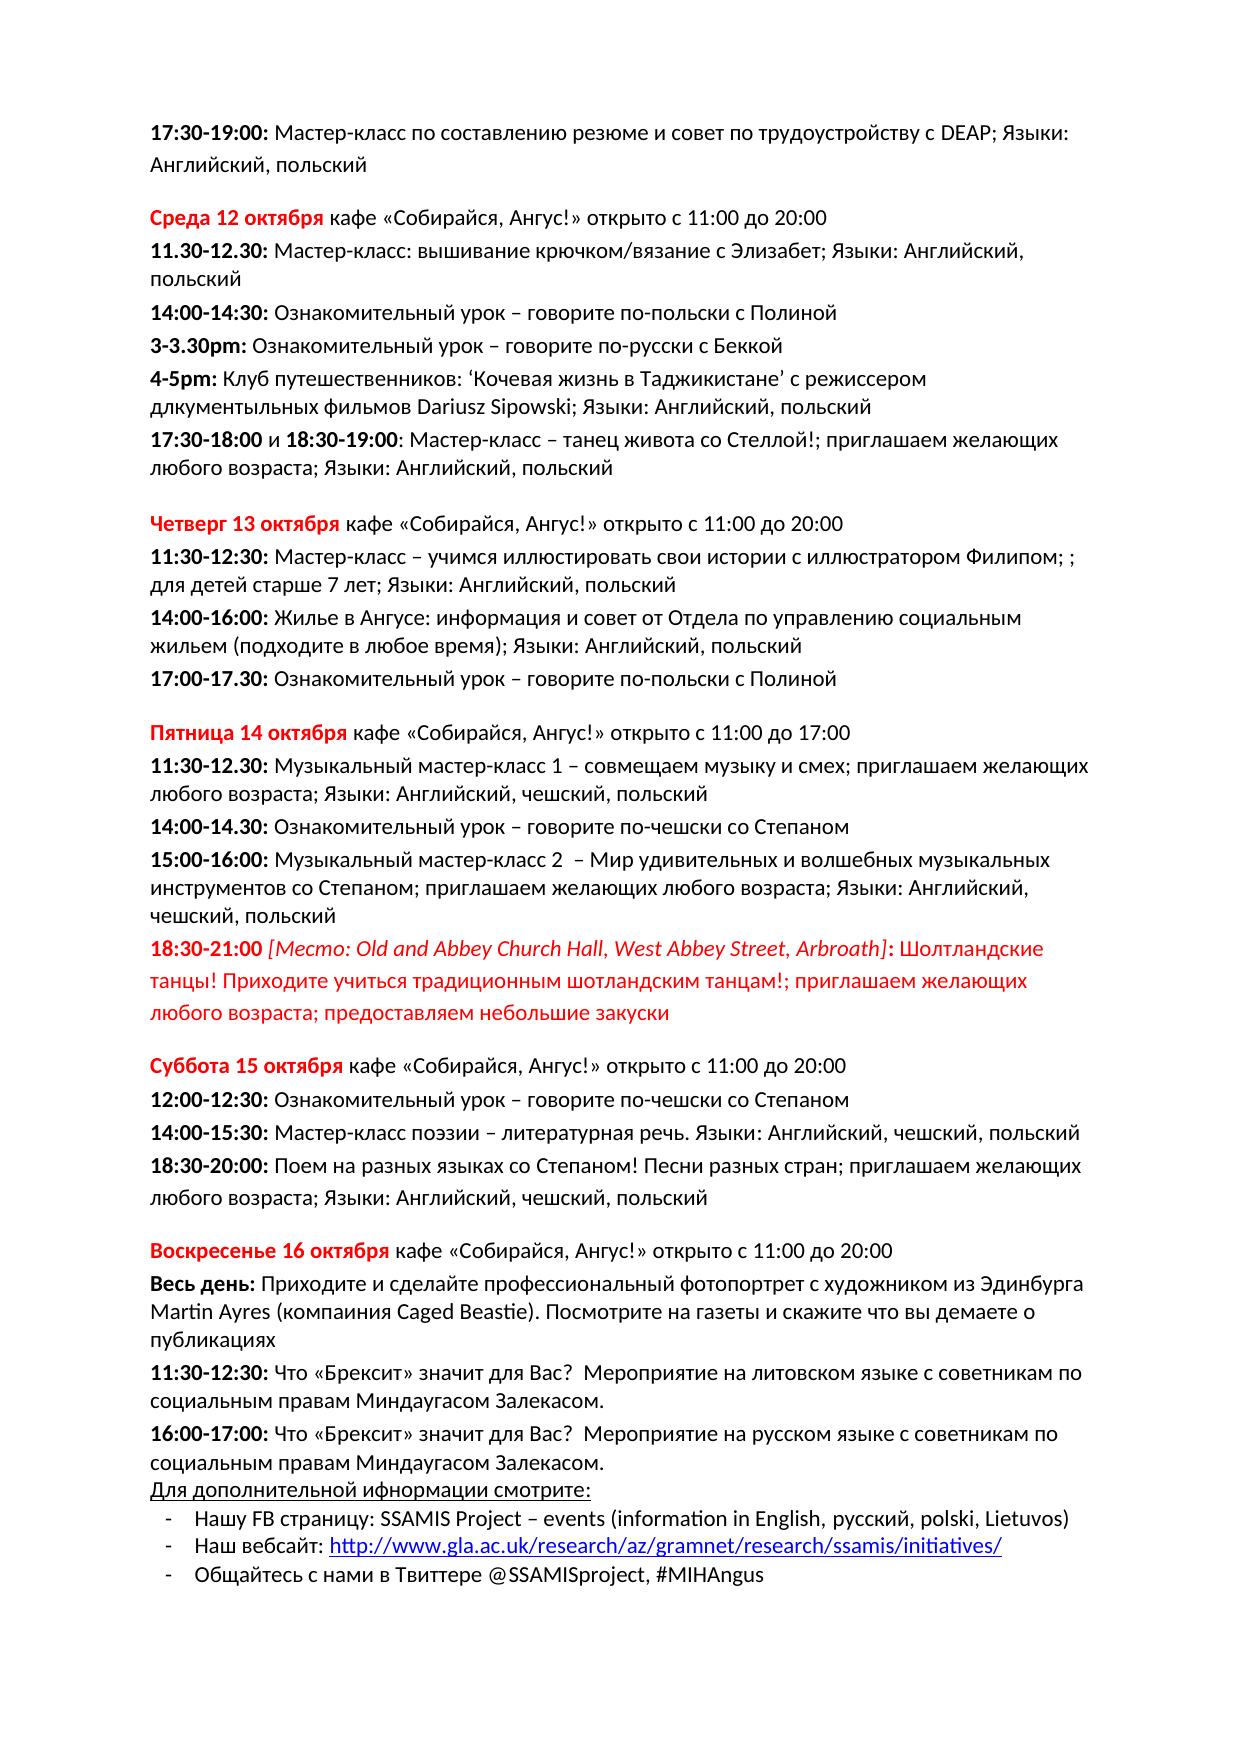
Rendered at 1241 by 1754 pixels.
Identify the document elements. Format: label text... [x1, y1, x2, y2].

text 14:00-14.30: Ознакомительный урок – говорите по-чешски со Степаном [150, 812, 1090, 840]
text 18:30-21:00 [Место: Old and Abbey Church Hall, West Abbey Street, Arbroath]: Шолтландские танцы! Приходите учиться традиционным шотландским танцам!; приглашаем желающих любого возраста; предоставляем небольшие закуски [150, 934, 1090, 1027]
text 14:00-16:00: Жилье в Ангусе: информация и совет от Отдела по управлению социальным жильем (подходите в любое время); Языки: Английский, польский [150, 603, 1090, 659]
text Весь день: Приходите и сделайте профессиональный фотопортрет с художником из Эдинбурга Martin Ayres (компаиния Caged Beastie). Посмотрите на газеты и скажите что вы демаете о публикациях [150, 1269, 1090, 1353]
text Воскресенье 16 октября кафе «Собирайся, Ангус!» открыто с 11:00 до 20:00 [150, 1236, 1090, 1264]
text Четверг 13 октября кафе «Собирайся, Ангус!» открыто с 11:00 до 20:00 [150, 509, 1090, 537]
text 11:30-12:30: Что «Брексит» значит для Вас? Мероприятие на литовском языке с советникам по социальным правам Миндаугасом Залекасом. [150, 1358, 1090, 1414]
text 14:00-14:30: Ознакомительный урок – говорите по-польски с Полиной [150, 298, 1090, 326]
text 11.30-12.30: Мастер-класс: вышивание крючком/вязание с Элизабет; Языки: Английский, польский [150, 237, 1090, 293]
text Среда 12 октября кафе «Собирайся, Ангус!» открыто с 11:00 до 20:00 [150, 203, 1090, 231]
text Для дополнительной ифнормации смотрите: [150, 1476, 1090, 1504]
text Пятница 14 октября кафе «Собирайся, Ангус!» открыто с 11:00 до 17:00 [150, 718, 1090, 746]
text 17:30-19:00: Мастер-класс по составлению резюме и совет по трудоустройству с DEAP; Языки: Английский, польский [150, 118, 1090, 178]
text 17:00-17.30: Ознакомительный урок – говорите по-польски с Полиной [150, 664, 1090, 693]
text 15:00-16:00: Музыкальный мастер-класс 2 – Мир удивительных и волшебных музыкальных инструментов со Степаном; приглашаем желающих любого возраста; Языки: Английский, чешский, польский [150, 845, 1090, 929]
text Суббота 15 октября кафе «Собирайся, Ангус!» открыто с 11:00 до 20:00 [150, 1052, 1090, 1079]
text 11:30-12:30: Мастер-класс – учимся иллюстировать свои истории с иллюстратором Филипом; ; для детей старше 7 лет; Языки: Английский, польский [150, 542, 1090, 598]
text 17:30-18:00 и 18:30-19:00: Мастер-класс – танец живота со Стеллой!; приглашаем желающих любого возраста; Языки: Английский, польский [150, 425, 1090, 481]
text 14:00-15:30: Мастер-класс поэзии – литературная речь. Языки: Английский, чешский, польский [150, 1118, 1090, 1146]
list Наш вебсайт: http://www.gla.ac.uk/research/az/gramnet/research/ssamis/initiatives/ [165, 1532, 1090, 1560]
text 18:30-20:00: Поем на разных языках со Степаном! Песни разных стран; приглашаем желающих любого возраста; Языки: Английский, чешский, польский [150, 1151, 1090, 1211]
text 12:00-12:30: Ознакомительный урок – говорите по-чешски со Степаном [150, 1085, 1090, 1113]
text 16:00-17:00: Что «Брексит» значит для Вас? Мероприятие на русском языке с советникам по социальным правам Миндаугасом Залекасом. [150, 1419, 1090, 1476]
list Нашу FB страницу: SSAMIS Project – events (information in English, русский, polski, Lietuvos) [165, 1504, 1090, 1532]
text 3-3.30pm: Ознакомительный урок – говорите по-русски с Беккой [150, 331, 1090, 359]
list Общайтесь с нами в Твиттере @SSAMISproject, #MIHAngus [165, 1560, 1090, 1588]
text 11:30-12.30: Музыкальный мастер-класс 1 – совмещаем музыку и смех; приглашаем желающих любого возраста; Языки: Английский, чешский, польский [150, 751, 1090, 807]
text 4-5pm: Клуб путешественников: ‘Кочевая жизнь в Таджикистане’ с режиссером длкументыльных фильмов Dariusz Sipowski; Языки: Английский, польский [150, 364, 1090, 420]
